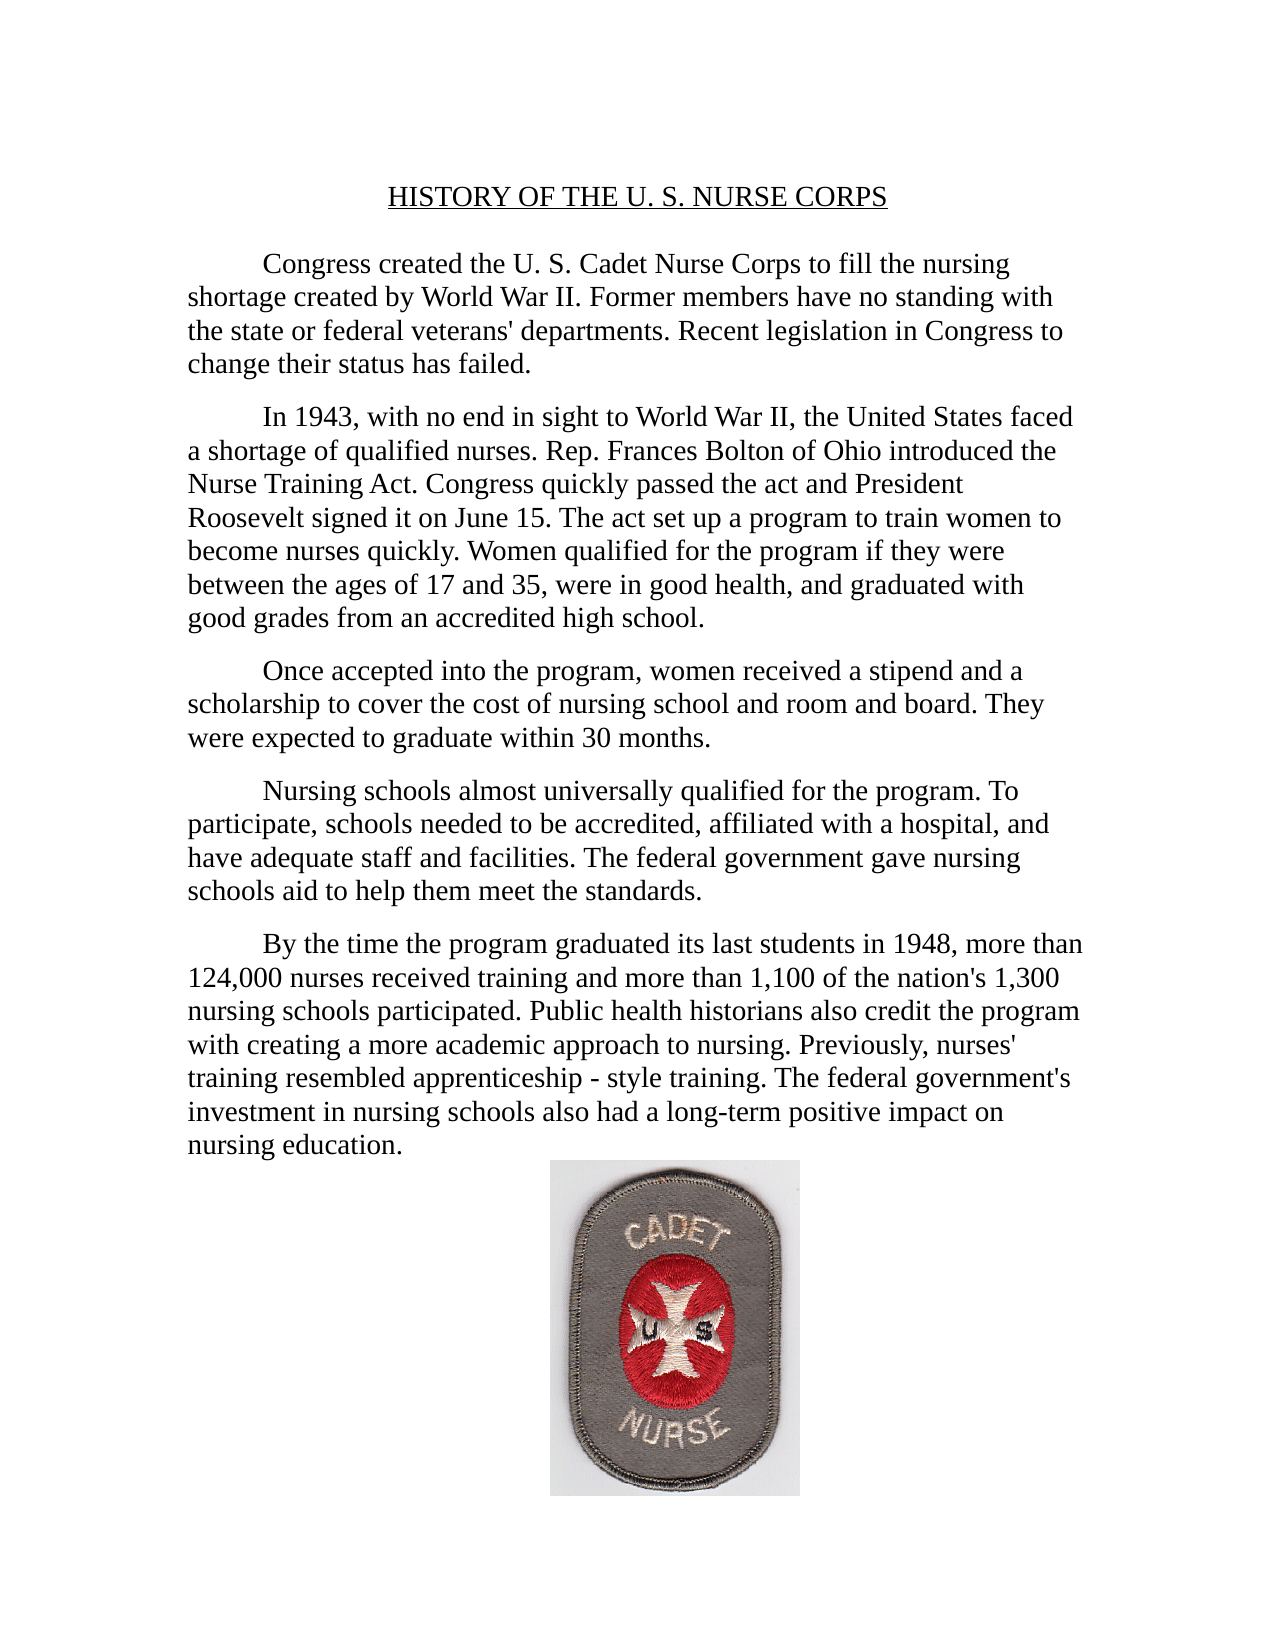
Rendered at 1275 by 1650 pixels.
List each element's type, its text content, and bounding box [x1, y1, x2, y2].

text Congress created the U. S. Cadet Nurse Corps to fill the nursing shortage created by World War II. Former members have no standing with the state or federal veterans' departments. Recent legislation in Congress to change their status has failed. [187, 246, 1087, 380]
text In 1943, with no end in sight to World War II, the United States faced a shortage of qualified nurses. Rep. Frances Bolton of Ohio introduced the Nurse Training Act. Congress quickly passed the act and President Roosevelt signed it on June 15. The act set up a program to train women to become nurses quickly. Women qualified for the program if they were between the ages of 17 and 35, were in good health, and graduated with good grades from an accredited high school. [187, 399, 1087, 634]
text HISTORY OF THE U. S. NURSE CORPS [187, 179, 1087, 212]
picture [550, 1160, 800, 1496]
text Once accepted into the program, women received a stipend and a scholarship to cover the cost of nursing school and room and board. They were expected to graduate within 30 months. [187, 653, 1087, 754]
text Nursing schools almost universally qualified for the program. To participate, schools needed to be accredited, affiliated with a hospital, and have adequate staff and facilities. The federal government gave nursing schools aid to help them meet the standards. [187, 773, 1087, 907]
text By the time the program graduated its last students in 1948, more than 124,000 nurses received training and more than 1,100 of the nation's 1,300 nursing schools participated. Public health historians also credit the program with creating a more academic approach to nursing. Previously, nurses' training resembled apprenticeship - style training. The federal government's investment in nursing schools also had a long-term positive impact on nursing education. [187, 926, 1087, 1161]
